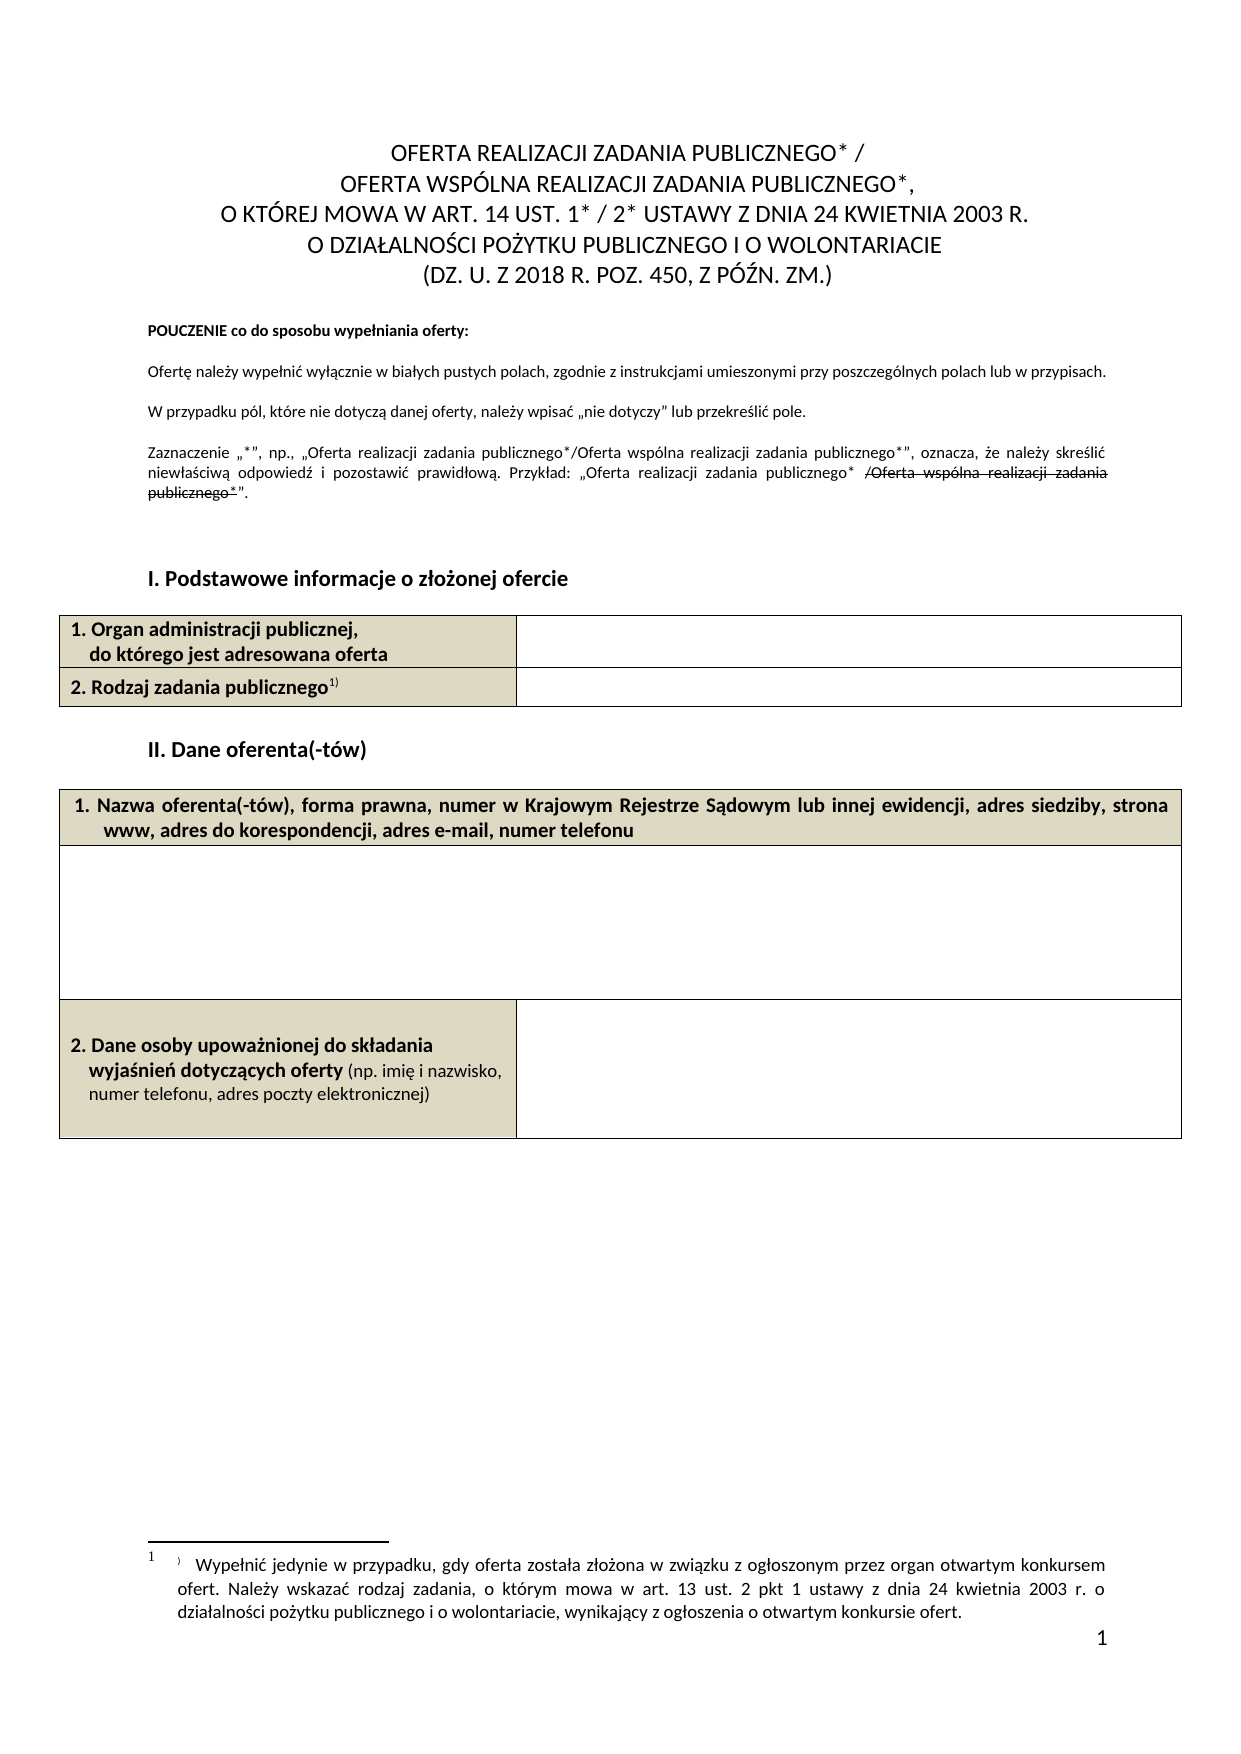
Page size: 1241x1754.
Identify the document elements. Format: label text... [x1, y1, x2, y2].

text Zaznaczenie „*”, np., „Oferta realizacji zadania publicznego*/Oferta wspólna realizacji zadania publicznego*”, oznacza, że należy skreślić niewłaściwą odpowiedź i pozostawić prawidłową. Przykład: „Oferta realizacji zadania publicznego* /Oferta wspólna realizacji zadania publicznego*”. [148, 442, 1107, 503]
text OFERTA REALIZACJI ZADANIA PUBLICZNEGO* / [148, 137, 1107, 168]
text W przypadku pól, które nie dotyczą danej oferty, należy wpisać „nie dotyczy” lub przekreślić pole. [148, 402, 1107, 422]
table_cell [517, 668, 1181, 706]
table_cell 2. Rodzaj zadania publicznego) [60, 668, 516, 706]
table_header 1. Nazwa oferenta(-tów), forma prawna, numer w Krajowym Rejestrze Sądowym lub innej ewidencji, adres siedziby, strona www, adres do korespondencji, adres e-mail, numer telefonu [60, 790, 1181, 845]
table_cell 2. Dane osoby upoważnionej do składania wyjaśnień dotyczących oferty (np. imię i nazwisko, numer telefonu, adres poczty elektronicznej) [60, 1000, 516, 1137]
table_cell [517, 1000, 1181, 1137]
text POUCZENIE co do sposobu wypełniania oferty: [148, 320, 1107, 341]
text OFERTA WSPÓLNA REALIZACJI ZADANIA PUBLICZNEGO*, [148, 168, 1107, 198]
text I. Podstawowe informacje o złożonej ofercie [148, 564, 1107, 592]
table_header [517, 616, 1181, 667]
text O KTÓREJ MOWA W ART. 14 UST. 1* / 2* USTAWY Z DNIA 24 KWIETNIA 2003 R. O DZIAŁALNOŚCI POŻYTKU PUBLICZNEGO I O WOLONTARIACIE (DZ. U. Z 2018 R. POZ. 450, Z PÓŹN. ZM.) [148, 198, 1107, 290]
table_header 1. Organ administracji publicznej, do którego jest adresowana oferta [60, 616, 516, 667]
text Ofertę należy wypełnić wyłącznie w białych pustych polach, zgodnie z instrukcjami umieszonymi przy poszczególnych polach lub w przypisach. [148, 361, 1107, 381]
table_cell [60, 846, 1181, 999]
text II. Dane oferenta(-tów) [148, 735, 1107, 763]
